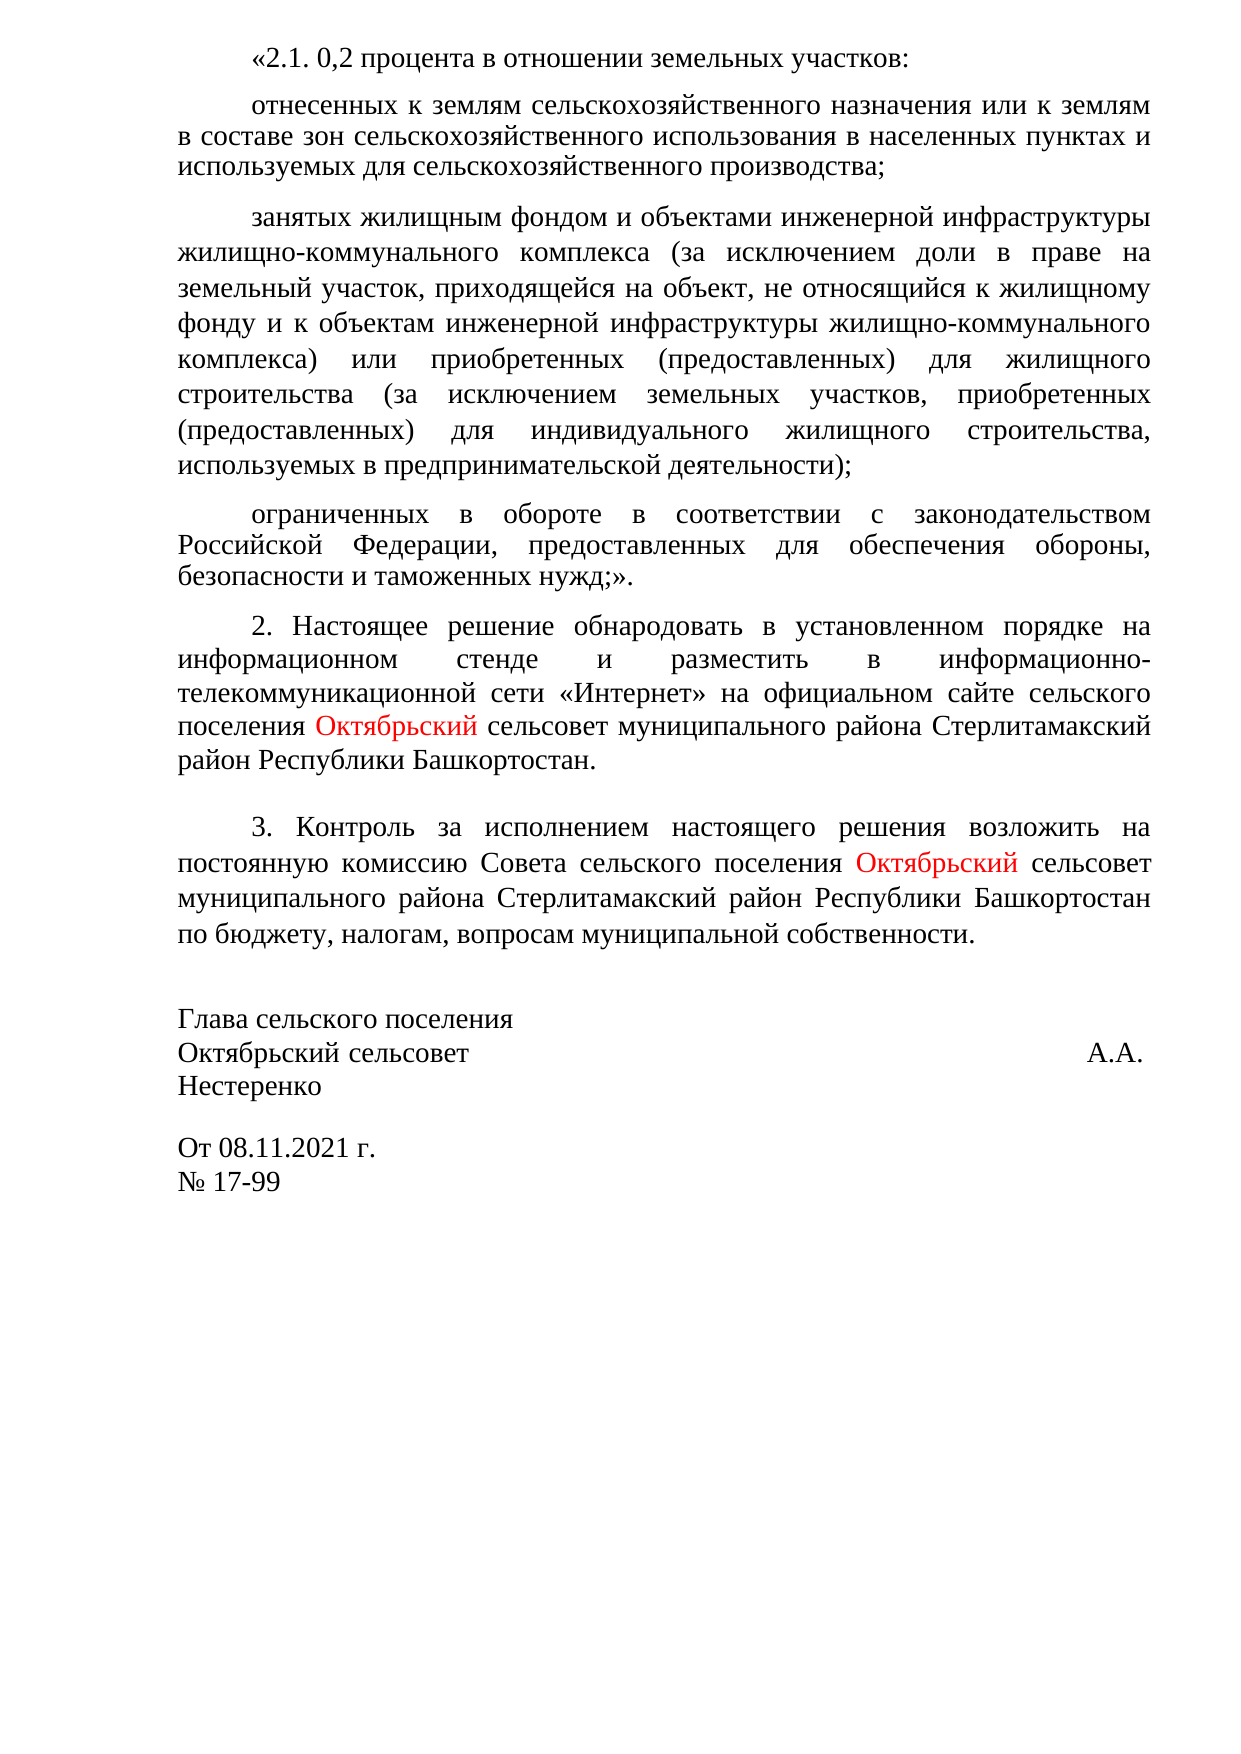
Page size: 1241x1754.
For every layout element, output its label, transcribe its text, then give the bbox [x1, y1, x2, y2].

text занятых жилищным фондом и объектами инженерной инфраструктуры жилищно-коммунального комплекса (за исключением доли в праве на земельный участок, приходящейся на объект, не относящийся к жилищному фонду и к объектам инженерной инфраструктуры жилищно-коммунального комплекса) или приобретенных (предоставленных) для жилищного строительства (за исключением земельных участков, приобретенных (предоставленных) для индивидуального жилищного строительства, используемых в предпринимательской деятельности); [177, 199, 1152, 481]
text От 08.11.2021 г. [177, 1130, 1152, 1164]
text отнесенных к землям сельскохозяйственного назначения или к землям в составе зон сельскохозяйственного использования в населенных пунктах и используемых для сельскохозяйственного производства; [177, 90, 1152, 182]
text № 17-99 [177, 1164, 1152, 1197]
text Глава сельского поселения [177, 1001, 1152, 1035]
text 3. Контроль за исполнением настоящего решения возложить на постоянную комиссию Совета сельского поселения Октябрьский сельсовет муниципального района Стерлитамакский район Республики Башкортостан по бюджету, налогам, вопросам муниципальной собственности. [177, 809, 1152, 949]
text ограниченных в обороте в соответствии с законодательством Российской Федерации, предоставленных для обеспечения обороны, безопасности и таможенных нужд;». [177, 499, 1152, 591]
text «2.1. 0,2 процента в отношении земельных участков: [177, 44, 1152, 73]
text Октябрьский сельсовет А.А. Нестеренко [177, 1035, 1152, 1102]
text 2. Настоящее решение обнародовать в установленном порядке на информационном стенде и разместить в информационно-телекоммуникационной сети «Интернет» на официальном сайте сельского поселения Октябрьский сельсовет муниципального района Стерлитамакский район Республики Башкортостан. [177, 608, 1152, 776]
